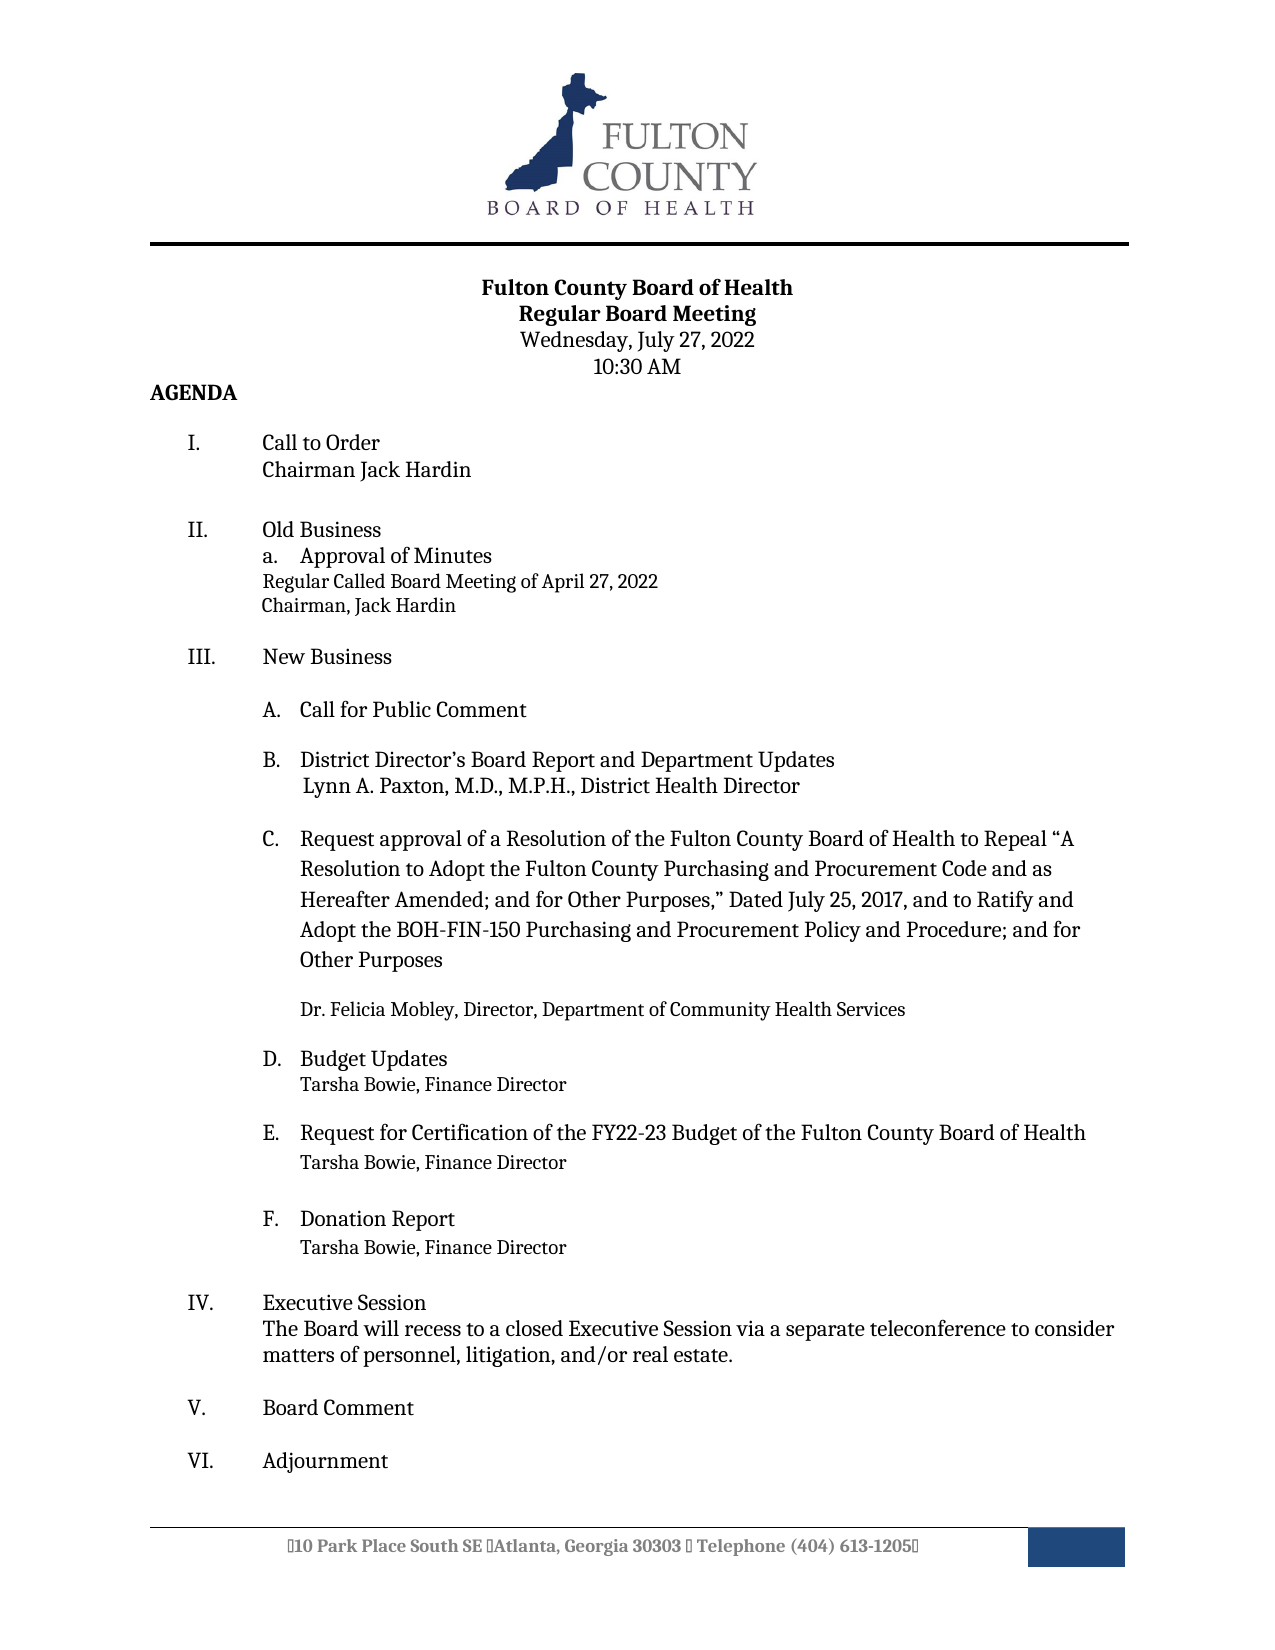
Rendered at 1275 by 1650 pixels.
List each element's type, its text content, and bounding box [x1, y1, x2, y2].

list Request for Certification of the FY22-23 Budget of the Fulton County Board of Health [262, 1120, 1125, 1146]
list Call for Public Comment [262, 697, 1125, 723]
list Request approval of a Resolution of the Fulton County Board of Health to Repeal “A Resolution to Adopt the Fulton County Purchasing and Procurement Code and as Hereafter Amended; and for Other Purposes,” Dated July 25, 2017, and to Ratify and Adopt the BOH-FIN-150 Purchasing and Procurement Policy and Procedure; and for Other Purposes [262, 826, 1125, 973]
list Tarsha Bowie, Finance Director [300, 1150, 1125, 1174]
list Donation Report [262, 1205, 1125, 1232]
list Executive Session [187, 1289, 1125, 1316]
list Old Business [187, 517, 1125, 543]
picture [480, 55, 768, 225]
text 10:30 AM [150, 353, 1125, 380]
list Budget Updates [262, 1046, 1125, 1072]
list Board Comment [187, 1395, 1125, 1421]
list The Board will recess to a closed Executive Session via a separate teleconference to consider matters of personnel, litigation, and/or real estate. [262, 1316, 1125, 1368]
list Chairman Jack Hardin [262, 457, 1050, 483]
list District Director’s Board Report and Department Updates [262, 747, 1125, 773]
text Wednesday, July 27, 2022 [150, 327, 1125, 353]
text Chairman, Jack Hardin [150, 594, 1125, 618]
list Call to Order [187, 430, 1125, 457]
list New Business [187, 644, 1125, 670]
list Adjournment [187, 1447, 1125, 1474]
text Lynn A. Paxton, M.D., M.P.H., District Health Director [262, 773, 1125, 800]
text Fulton County Board of Health [150, 274, 1125, 301]
text AGENDA [150, 380, 1125, 406]
text Tarsha Bowie, Finance Director [300, 1072, 1125, 1096]
text Regular Board Meeting [150, 301, 1125, 327]
list Tarsha Bowie, Finance Director [300, 1236, 1125, 1259]
list Approval of Minutes [262, 543, 1125, 570]
text Dr. Felicia Mobley, Director, Department of Community Health Services [300, 998, 1125, 1022]
text Regular Called Board Meeting of April 27, 2022 [262, 570, 1125, 594]
